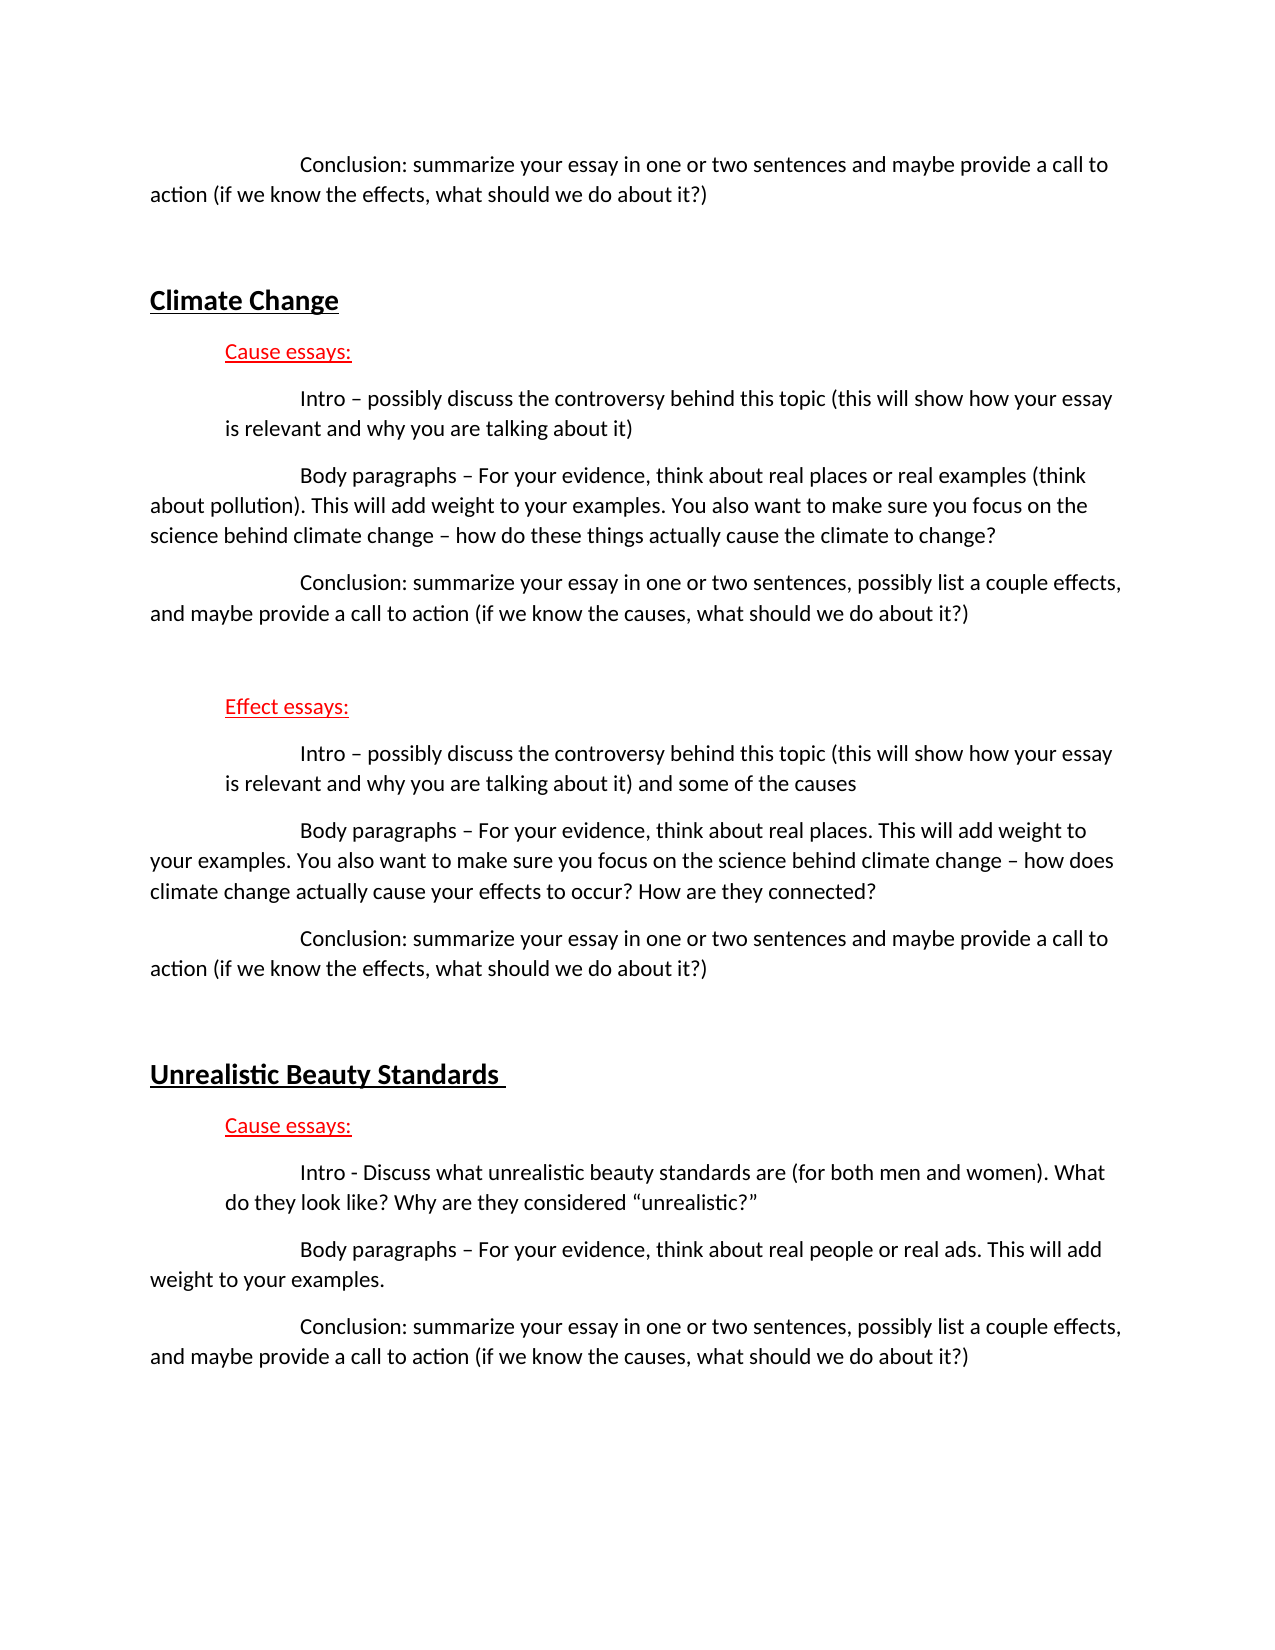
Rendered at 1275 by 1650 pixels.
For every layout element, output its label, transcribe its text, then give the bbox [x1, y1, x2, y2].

text Body paragraphs – For your evidence, think about real places or real examples (think about pollution). This will add weight to your examples. You also want to make sure you focus on the science behind climate change – how do these things actually cause the climate to change? [150, 461, 1125, 550]
text Conclusion: summarize your essay in one or two sentences, possibly list a couple effects, and maybe provide a call to action (if we know the causes, what should we do about it?) [150, 568, 1125, 627]
text Cause essays: [150, 1111, 1125, 1139]
text Unrealistic Beauty Standards [150, 1056, 1125, 1092]
text Effect essays: [150, 692, 1125, 721]
text Cause essays: [150, 337, 1125, 365]
text Intro – possibly discuss the controversy behind this topic (this will show how your essay is relevant and why you are talking about it) and some of the causes [225, 739, 1125, 798]
text Intro - Discuss what unrealistic beauty standards are (for both men and women). What do they look like? Why are they considered “unrealistic?” [225, 1158, 1125, 1216]
text Body paragraphs – For your evidence, think about real places. This will add weight to your examples. You also want to make sure you focus on the science behind climate change – how does climate change actually cause your effects to occur? How are they connected? [150, 816, 1125, 905]
text Conclusion: summarize your essay in one or two sentences and maybe provide a call to action (if we know the effects, what should we do about it?) [150, 924, 1125, 982]
text Conclusion: summarize your essay in one or two sentences, possibly list a couple effects, and maybe provide a call to action (if we know the causes, what should we do about it?) [150, 1312, 1125, 1370]
text Intro – possibly discuss the controversy behind this topic (this will show how your essay is relevant and why you are talking about it) [225, 384, 1125, 442]
text Climate Change [150, 282, 1125, 318]
text Body paragraphs – For your evidence, think about real people or real ads. This will add weight to your examples. [150, 1235, 1125, 1293]
text Conclusion: summarize your essay in one or two sentences and maybe provide a call to action (if we know the effects, what should we do about it?) [150, 150, 1125, 208]
